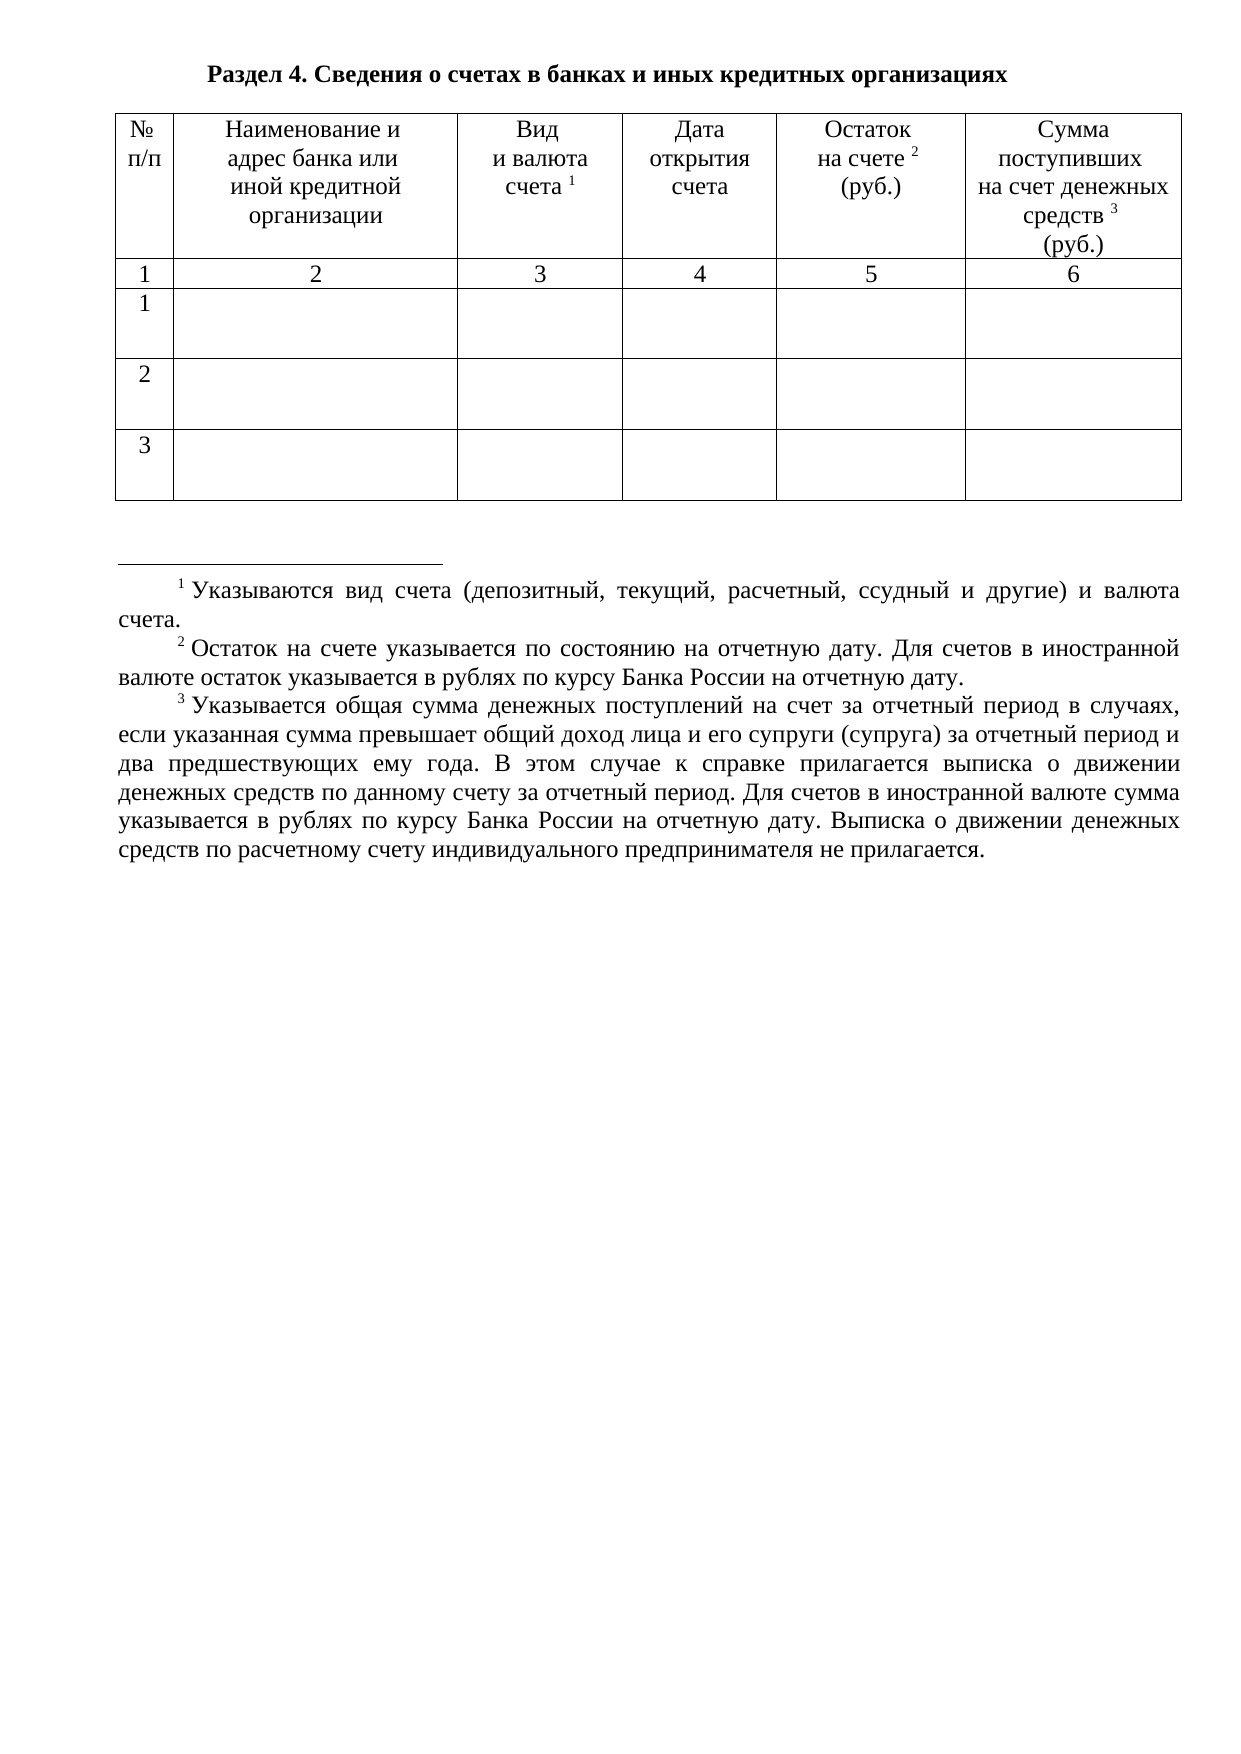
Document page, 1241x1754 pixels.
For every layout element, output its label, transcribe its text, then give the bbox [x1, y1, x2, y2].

text 2 Остаток на счете указывается по состоянию на отчетную дату. Для счетов в иностранной валюте остаток указывается в рублях по курсу Банка России на отчетную дату. [118, 633, 1181, 690]
table_cell [458, 430, 622, 500]
table_cell [966, 289, 1181, 358]
table_cell 2 [116, 359, 173, 429]
table_cell [966, 359, 1181, 429]
table_cell [174, 359, 457, 429]
table_cell [777, 289, 965, 358]
table_header Дата открытия счета [623, 114, 776, 258]
table_cell [623, 289, 776, 358]
table_cell 6 [966, 259, 1181, 287]
table_cell 1 [116, 259, 173, 287]
table_cell 5 [777, 259, 965, 287]
table_header № п/п [116, 114, 173, 258]
table_cell 2 [174, 259, 457, 287]
table_cell [174, 289, 457, 358]
table_cell 3 [116, 430, 173, 500]
text 3 Указывается общая сумма денежных поступлений на счет за отчетный период в случаях, если указанная сумма превышает общий доход лица и его супруги (супруга) за отчетный период и два предшествующих ему года. В этом случае к справке прилагается выписка о движении денежных средств по данному счету за отчетный период. Для счетов в иностранной валюте сумма указывается в рублях по курсу Банка России на отчетную дату. Выписка о движении денежных средств по расчетному счету индивидуального предпринимателя не прилагается. [118, 690, 1181, 863]
table_cell [623, 430, 776, 500]
table_cell 1 [116, 289, 173, 358]
table_cell [777, 430, 965, 500]
table_cell [623, 359, 776, 429]
table_cell 4 [623, 259, 776, 287]
table_cell [458, 289, 622, 358]
table_cell [777, 359, 965, 429]
table_cell 3 [458, 259, 622, 287]
table_header Сумма поступивших на счет денежных средств 3 (руб.) [966, 114, 1181, 258]
table_header Наименование и адрес банка или иной кредитной организации [174, 114, 457, 258]
table_cell [966, 430, 1181, 500]
text 1 Указываются вид счета (депозитный, текущий, расчетный, ссудный и другие) и валюта счета. [118, 575, 1181, 633]
table_header Остаток на счете 2 (руб.) [777, 114, 965, 258]
table_cell [458, 359, 622, 429]
text Раздел 4. Сведения о счетах в банках и иных кредитных организациях [118, 59, 1181, 88]
table_header Вид и валюта счета 1 [458, 114, 622, 258]
table_cell [174, 430, 457, 500]
